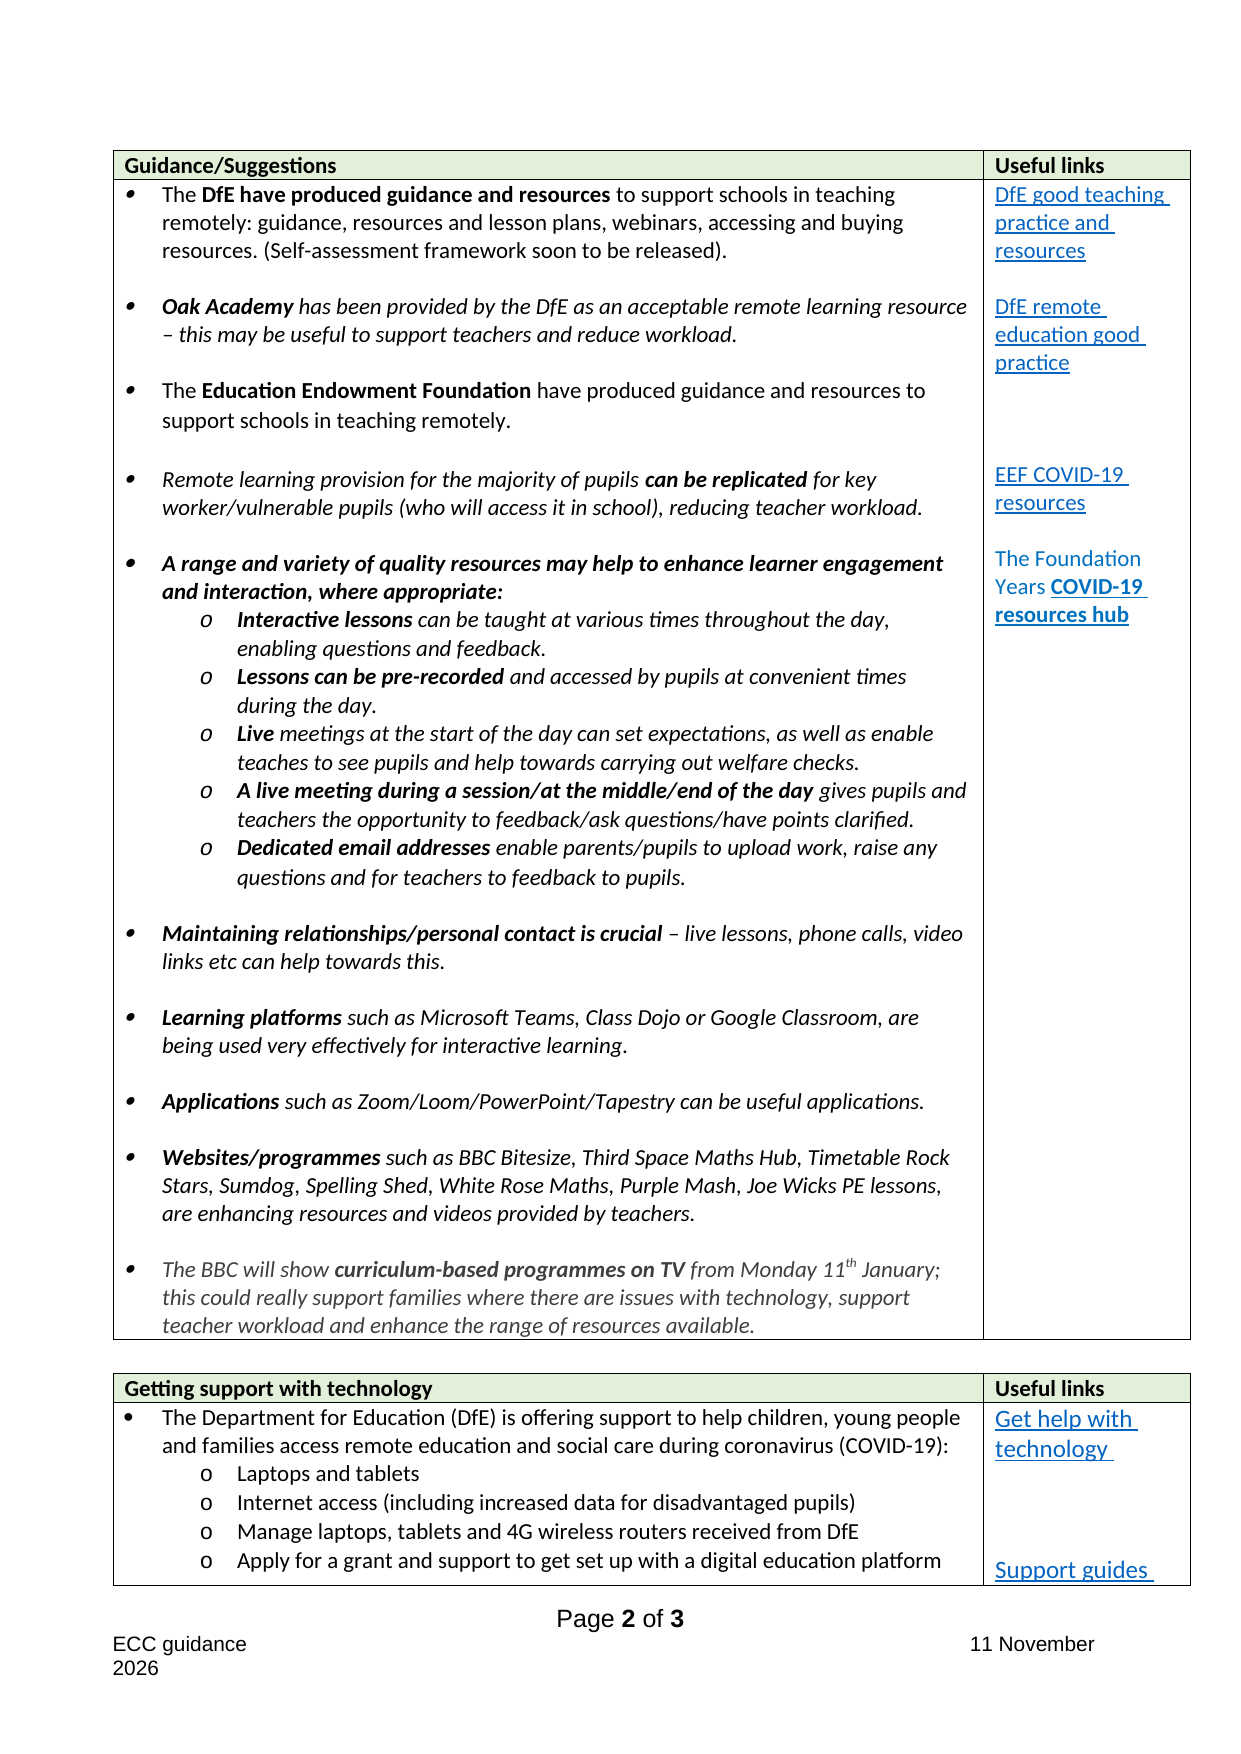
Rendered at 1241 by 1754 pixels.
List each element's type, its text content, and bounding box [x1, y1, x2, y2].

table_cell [984, 1403, 1190, 1584]
table_cell The DfE have produced guidance and resources to support schools in teaching remotely: guidance, resources and lesson plans, webinars, accessing and buying resources. (Self-assessment framework soon to be released). Oak Academy has been provided by the DfE as an acceptable remote learning resource – this may be useful to support teachers and reduce workload. The Education Endowment Foundation have produced guidance and resources to support schools in teaching remotely. Remote learning provision for the majority of pupils can be replicated for key worker/vulnerable pupils (who will access it in school), reducing teacher workload. A range and variety of quality resources may help to enhance learner engagement and interaction, where appropriate: Interactive lessons can be taught at various times throughout the day, enabling questions and feedback. Lessons can be pre-recorded and accessed by pupils at convenient times during the day. Live meetings at the start of the day can set expectations, as well as enable teaches to see pupils and help towards carrying out welfare checks. A live meeting during a session/at the middle/end of the day gives pupils and teachers the opportunity to feedback/ask questions/have points clarified. Dedicated email addresses enable parents/pupils to upload work, raise any questions and for teachers to feedback to pupils. Maintaining relationships/personal contact is crucial – live lessons, phone calls, video links etc can help towards this. Learning platforms such as Microsoft Teams, Class Dojo or Google Classroom, are being used very effectively for interactive learning. Applications such as Zoom/Loom/PowerPoint/Tapestry can be useful applications. Websites/programmes such as BBC Bitesize, Third Space Maths Hub, Timetable Rock Stars, Sumdog, Spelling Shed, White Rose Maths, Purple Mash, Joe Wicks PE lessons, are enhancing resources and videos provided by teachers. The BBC will show curriculum-based programmes on TV from Monday 11th January; this could really support families where there are issues with technology, support teacher workload and enhance the range of resources available. [114, 180, 983, 1339]
table_cell DfE good teaching practice and resources DfE remote education good practice EEF COVID-19 resources The Foundation Years COVID-19 resources hub [984, 180, 1190, 1339]
table_header Getting support with technology [114, 1374, 983, 1402]
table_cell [114, 1403, 983, 1584]
table_cell Guidance/Suggestions [114, 151, 983, 179]
table_cell Useful links [984, 151, 1190, 179]
table_header Useful links [984, 1374, 1190, 1402]
